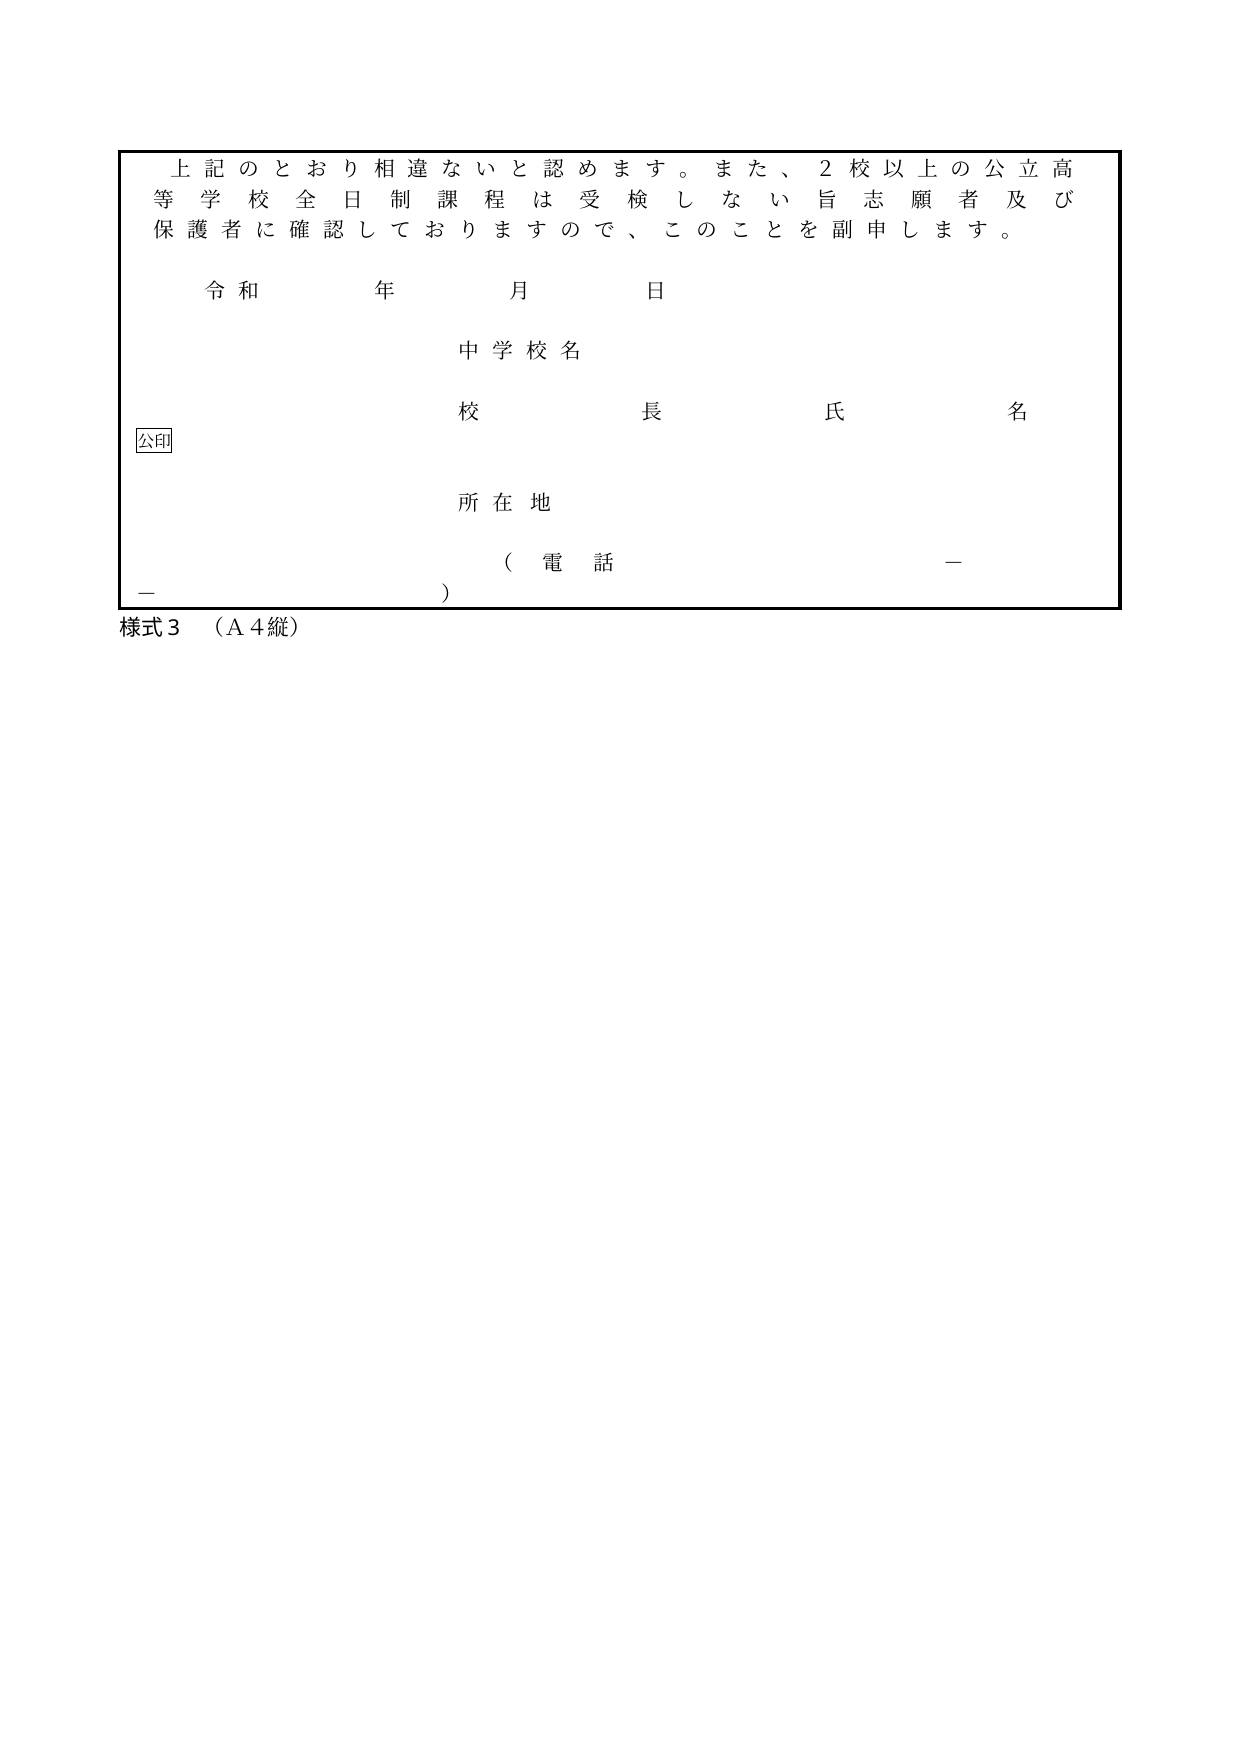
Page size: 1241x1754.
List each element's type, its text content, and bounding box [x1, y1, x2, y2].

table_cell 上記のとおり相違ないと認めます。また、２校以上の公立高等学校全日制課程は受検しない旨志願者及び 保護者に確認しておりますので、このことを副申します。 令和 年 月 日 中学校名 校長氏名 公印 所在地 （電話 － － ） [121, 153, 1118, 607]
text 様式3 （Ａ４縦） [119, 610, 1136, 642]
